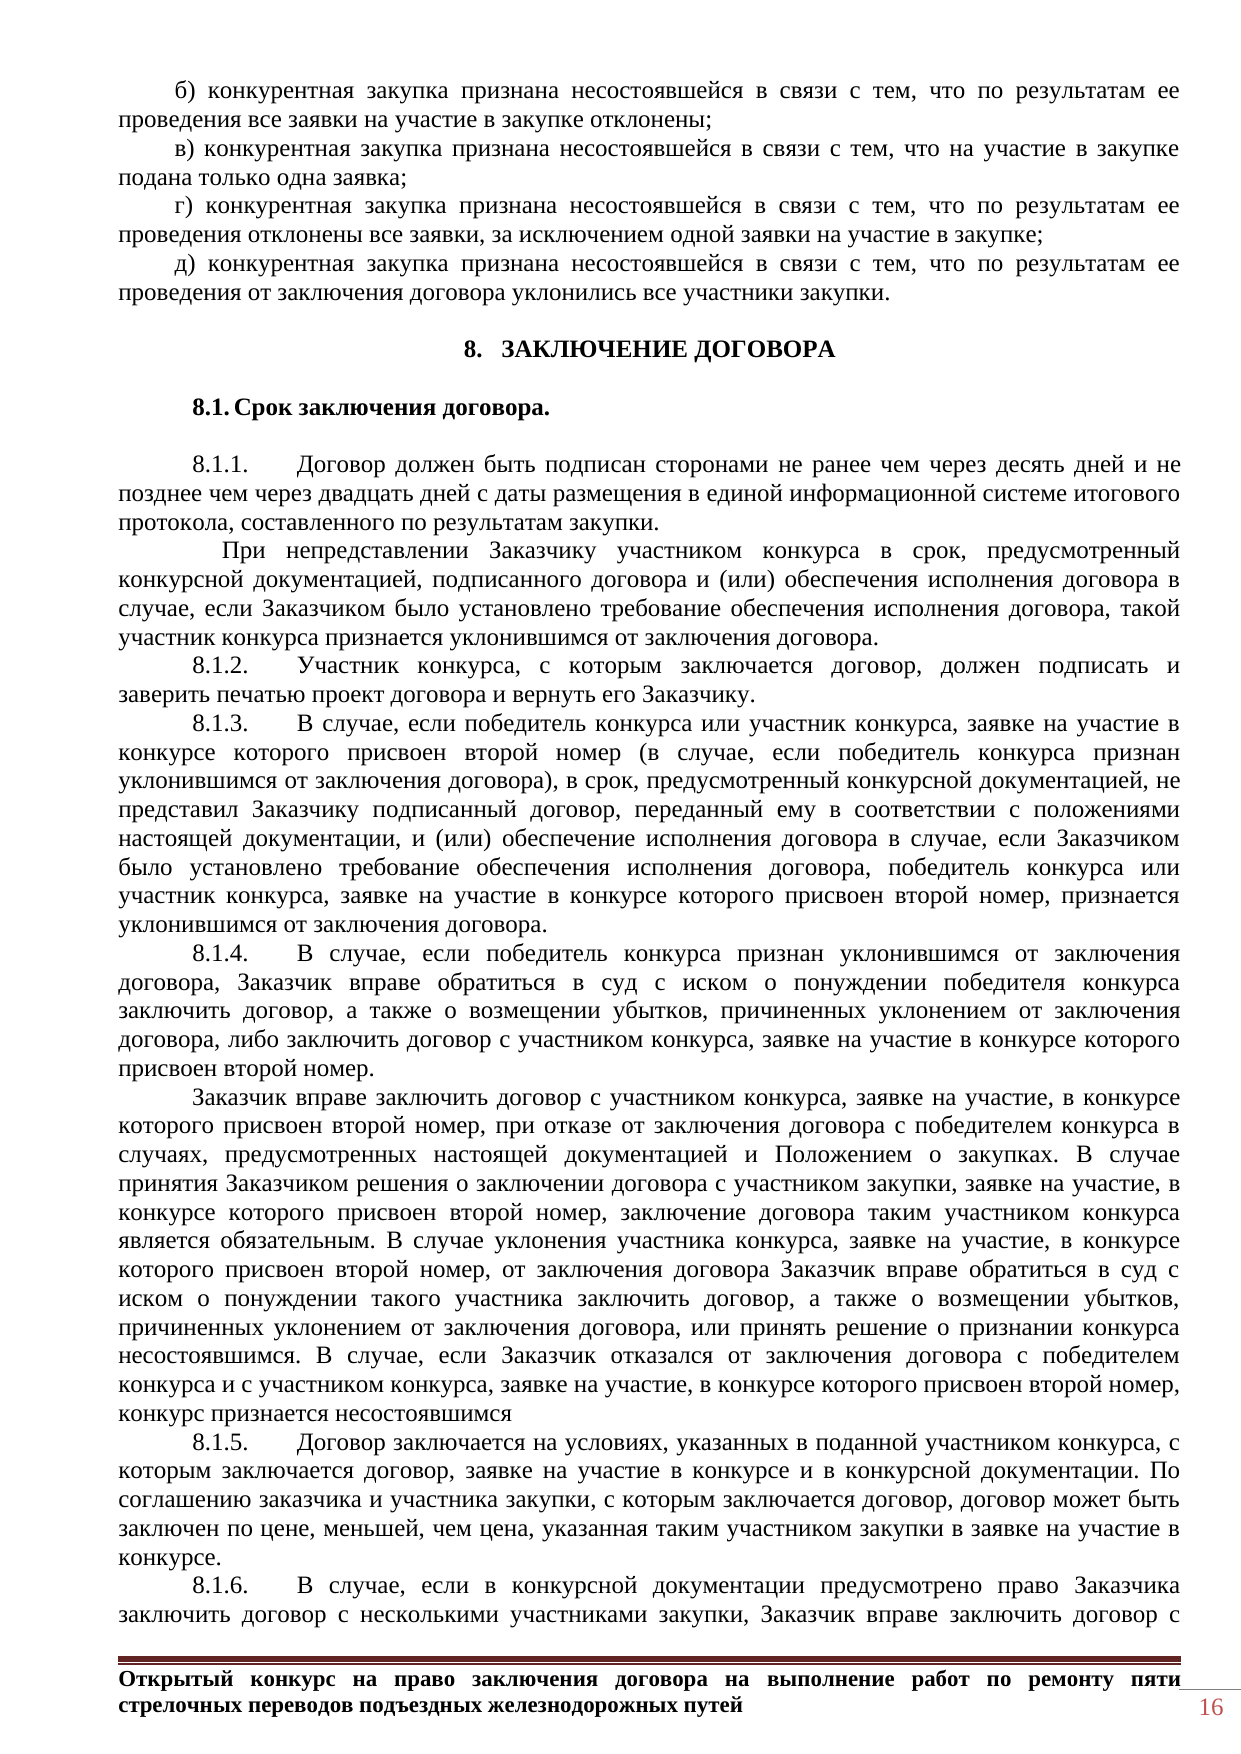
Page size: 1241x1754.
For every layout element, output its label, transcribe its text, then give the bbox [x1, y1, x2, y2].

text д) конкурентная закупка признана несостоявшейся в связи с тем, что по результатам ее проведения от заключения договора уклонились все участники закупки. [118, 248, 1181, 305]
list Срок заключения договора. [118, 392, 1181, 420]
list В случае, если победитель конкурса или участник конкурса, заявке на участие в конкурсе которого присвоен второй номер (в случае, если победитель конкурса признан уклонившимся от заключения договора), в срок, предусмотренный конкурсной документацией, не представил Заказчику подписанный договор, переданный ему в соответствии с положениями настоящей документации, и (или) обеспечение исполнения договора в случае, если Заказчиком было установлено требование обеспечения исполнения договора, победитель конкурса или участник конкурса, заявке на участие в конкурсе которого присвоен второй номер, признается уклонившимся от заключения договора. [118, 708, 1181, 938]
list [118, 1570, 1181, 1628]
list В случае, если победитель конкурса признан уклонившимся от заключения договора, Заказчик вправе обратиться в суд с иском о понуждении победителя конкурса заключить договор, а также о возмещении убытков, причиненных уклонением от заключения договора, либо заключить договор с участником конкурса, заявке на участие в конкурсе которого присвоен второй номер. [118, 938, 1181, 1082]
text б) конкурентная закупка признана несостоявшейся в связи с тем, что по результатам ее проведения все заявки на участие в закупке отклонены; [118, 75, 1181, 133]
list ЗАКЛЮЧЕНИЕ ДОГОВОРА [118, 334, 1181, 363]
list Договор заключается на условиях, указанных в поданной участником конкурса, с которым заключается договор, заявке на участие в конкурсе и в конкурсной документации. По соглашению заказчика и участника закупки, с которым заключается договор, договор может быть заключен по цене, меньшей, чем цена, указанная таким участником закупки в заявке на участие в конкурсе. [118, 1427, 1181, 1570]
text При непредставлении Заказчику участником конкурса в срок, предусмотренный конкурсной документацией, подписанного договора и (или) обеспечения исполнения договора в случае, если Заказчиком было установлено требование обеспечения исполнения договора, такой участник конкурса признается уклонившимся от заключения договора. [118, 535, 1181, 650]
list Договор должен быть подписан сторонами не ранее чем через десять дней и не позднее чем через двадцать дней с даты размещения в единой информационной системе итогового протокола, составленного по результатам закупки. [118, 449, 1181, 535]
text Заказчик вправе заключить договор с участником конкурса, заявке на участие, в конкурсе которого присвоен второй номер, при отказе от заключения договора с победителем конкурса в случаях, предусмотренных настоящей документацией и Положением о закупках. В случае принятия Заказчиком решения о заключении договора с участником закупки, заявке на участие, в конкурсе которого присвоен второй номер, заключение договора таким участником конкурса является обязательным. В случае уклонения участника конкурса, заявке на участие, в конкурсе которого присвоен второй номер, от заключения договора Заказчик вправе обратиться в суд с иском о понуждении такого участника заключить договор, а также о возмещении убытков, причиненных уклонением от заключения договора, или принять решение о признании конкурса несостоявшимся. В случае, если Заказчик отказался от заключения договора с победителем конкурса и с участником конкурса, заявке на участие, в конкурсе которого присвоен второй номер, конкурс признается несостоявшимся [118, 1082, 1181, 1427]
text в) конкурентная закупка признана несостоявшейся в связи с тем, что на участие в закупке подана только одна заявка; [118, 133, 1181, 190]
list Участник конкурса, с которым заключается договор, должен подписать и заверить печатью проект договора и вернуть его Заказчику. [118, 650, 1181, 708]
text г) конкурентная закупка признана несостоявшейся в связи с тем, что по результатам ее проведения отклонены все заявки, за исключением одной заявки на участие в закупке; [118, 190, 1181, 248]
